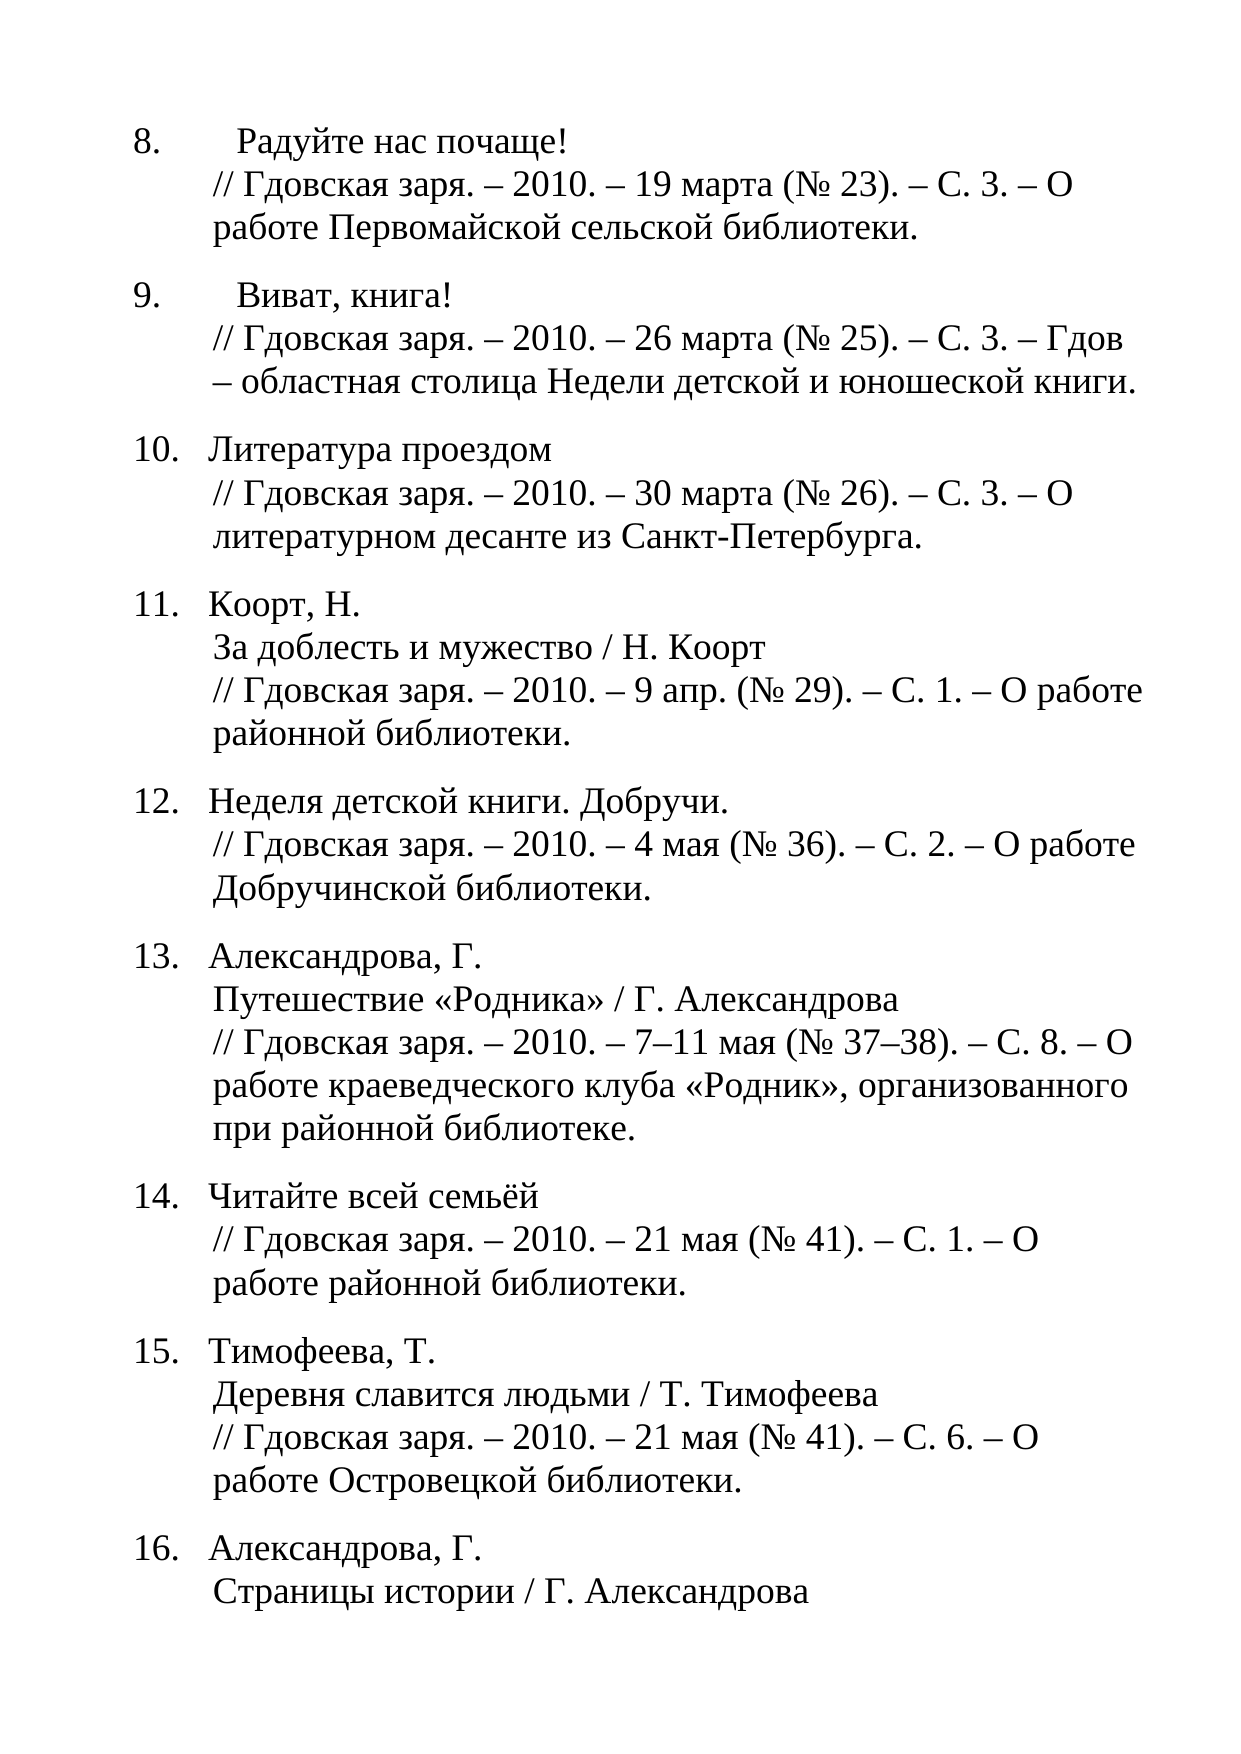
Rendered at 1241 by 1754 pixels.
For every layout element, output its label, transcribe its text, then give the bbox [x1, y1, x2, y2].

text 16. Александрова, Г. [133, 1526, 1152, 1569]
text // Гдовская заря. – 2010. – 21 мая (№ 41). – С. 1. – О работе районной библиотеки. [213, 1217, 1152, 1303]
text // Гдовская заря. – 2010. – 26 марта (№ 25). – С. 3. – Гдов – областная столица Недели детской и юношеской книги. [213, 316, 1152, 402]
text 12. Неделя детской книги. Добручи. [133, 779, 1152, 822]
text // Гдовская заря. – 2010. – 9 апр. (№ 29). – С. 1. – О работе районной библиотеки. [213, 667, 1152, 754]
text За доблесть и мужество / Н. Коорт [213, 624, 1152, 667]
text // Гдовская заря. – 2010. – 19 марта (№ 23). – С. 3. – О работе Первомайской сельской библиотеки. [213, 161, 1152, 247]
text // Гдовская заря. – 2010. – 4 мая (№ 36). – С. 2. – О работе Добручинской библиотеки. [213, 822, 1152, 908]
text 11. Коорт, Н. [133, 581, 1152, 624]
text 9. Виват, книга! [133, 272, 1152, 316]
text 10. Литература проездом [133, 427, 1152, 470]
text Деревня славится людьми / Т. Тимофеева [213, 1371, 1152, 1414]
text Путешествие «Родника» / Г. Александрова [213, 976, 1152, 1019]
text // Гдовская заря. – 2010. – 21 мая (№ 41). – С. 6. – О работе Островецкой библиотеки. [213, 1414, 1152, 1501]
text 15. Тимофеева, Т. [133, 1328, 1152, 1371]
text 14. Читайте всей семьёй [133, 1174, 1152, 1217]
text 8. Радуйте нас почаще! [133, 118, 1152, 161]
text // Гдовская заря. – 2010. – 7–11 мая (№ 37–38). – С. 8. – О работе краеведческого клуба «Родник», организованного при районной библиотеке. [213, 1019, 1152, 1149]
text 13. Александрова, Г. [133, 933, 1152, 976]
text // Гдовская заря. – 2010. – 30 марта (№ 26). – С. 3. – О литературном десанте из Санкт-Петербурга. [213, 470, 1152, 556]
text Страницы истории / Г. Александрова [213, 1569, 1152, 1612]
